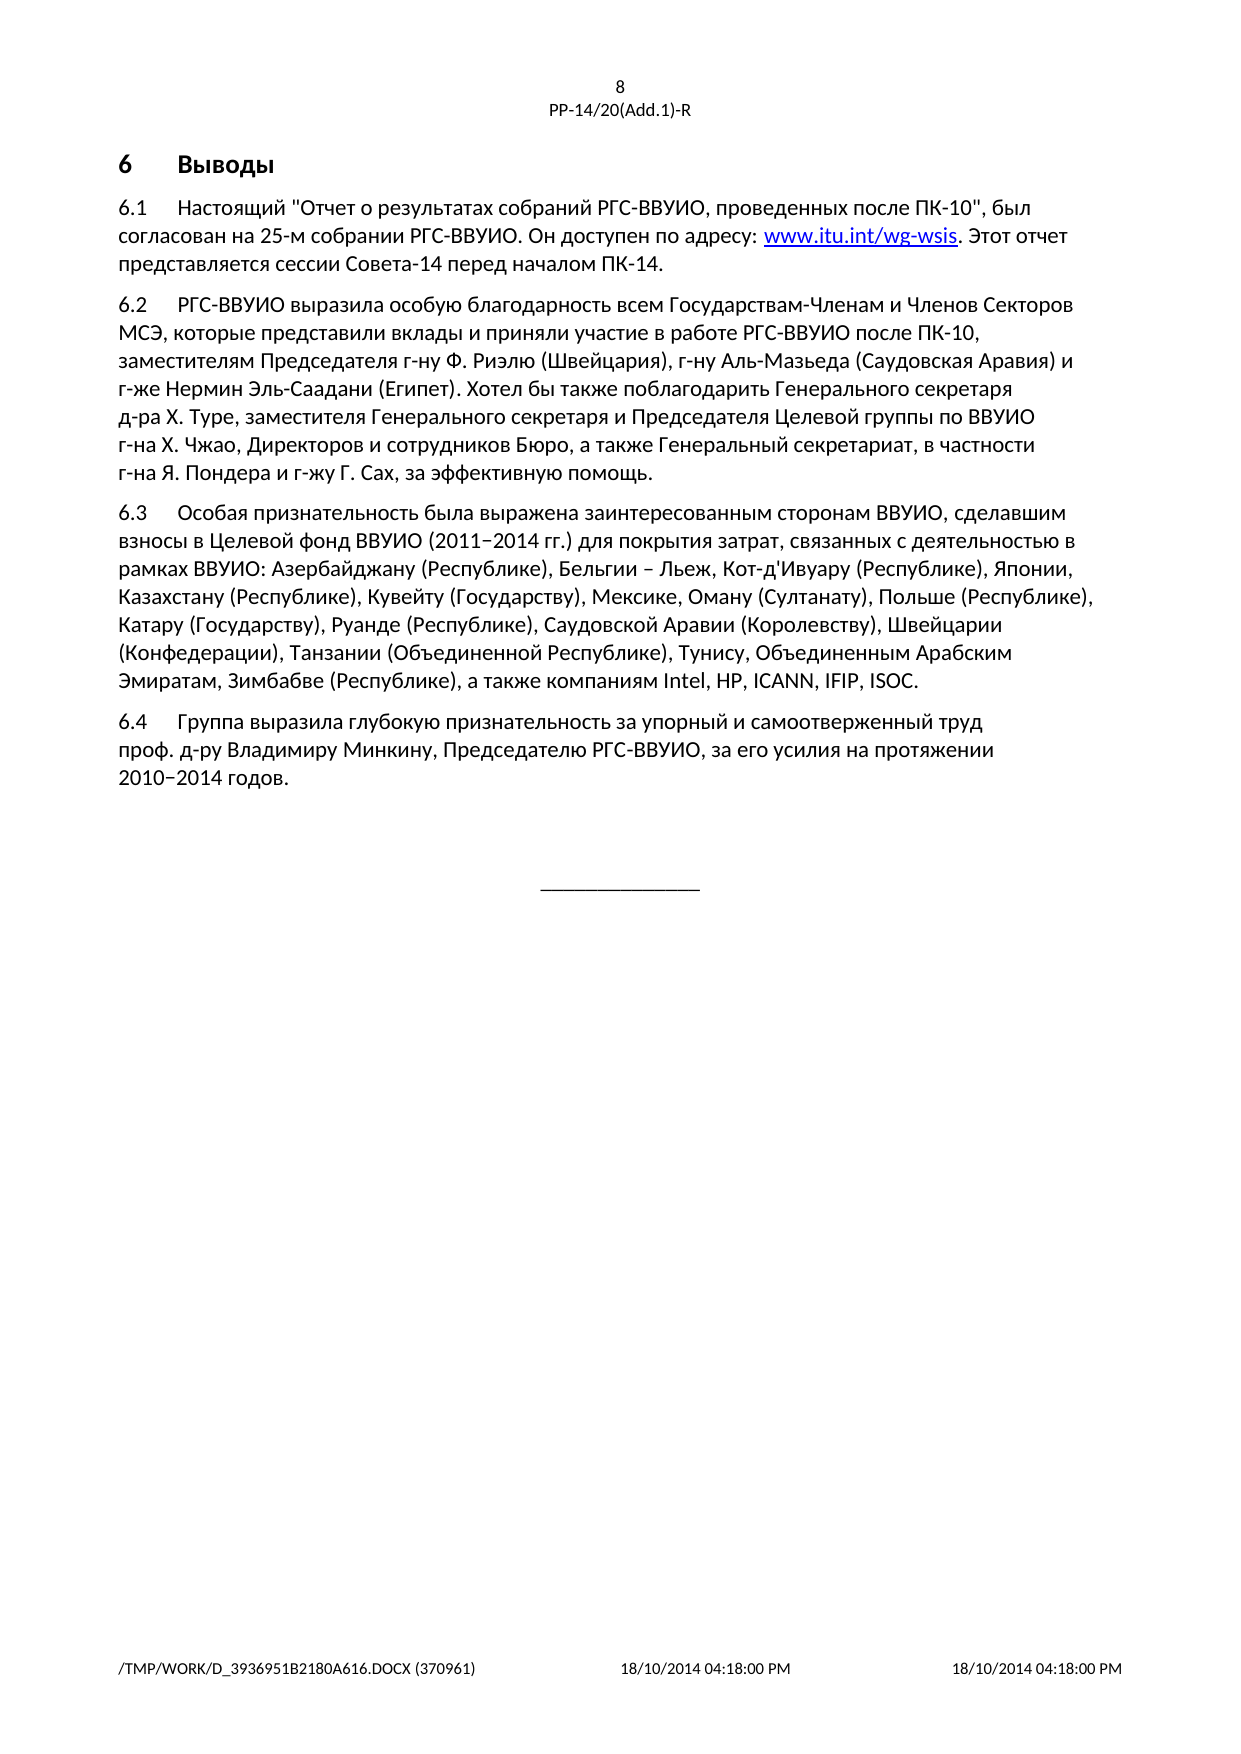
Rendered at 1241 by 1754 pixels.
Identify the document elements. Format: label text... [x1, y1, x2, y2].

text ______________ [118, 866, 1122, 894]
text 6.4 Группа выразила глубокую признательность за упорный и самоотверженный труд проф. д-ру Владимиру Минкину, Председателю РГС-ВВУИО, за его усилия на протяжении 2010−2014 годов. [118, 707, 1122, 791]
text 6.2 РГС-ВВУИО выразила особую благодарность всем Государствам-Членам и Членов Секторов МСЭ, которые представили вклады и приняли участие в работе РГС-ВВУИО после ПК-10, заместителям Председателя г-ну Ф. Риэлю (Швейцария), г-ну Аль-Мазьеда (Саудовская Аравия) и г-же Нермин Эль-Саадани (Египет). Хотел бы также поблагодарить Генерального секретаря д-ра Х. Туре, заместителя Генерального секретаря и Председателя Целевой группы по ВВУИО г-на Х. Чжао, Директоров и сотрудников Бюро, а также Генеральный секретариат, в частности г-на Я. Пондера и г-жу Г. Сах, за эффективную помощь. [118, 290, 1122, 486]
text 6.1 Настоящий "Отчет о результатах собраний РГС-ВВУИО, проведенных после ПК-10", был согласован на 25-м собрании РГС-ВВУИО. Он доступен по адресу: www.itu.int/wg-wsis. Этот отчет представляется сессии Совета-14 перед началом ПК-14. [118, 193, 1122, 277]
text 6.3 Особая признательность была выражена заинтересованным сторонам ВВУИО, сделавшим взносы в Целевой фонд ВВУИО (2011−2014 гг.) для покрытия затрат, связанных с деятельностью в рамках ВВУИО: Азербайджану (Республике), Бельгии – Льеж, Кот-д'Ивуару (Республике), Японии, Казахстану (Республике), Кувейту (Государству), Мексике, Оману (Султанату), Польше (Республике), Катару (Государству), Руанде (Республике), Саудовской Аравии (Королевству), Швейцарии (Конфедерации), Танзании (Объединенной Республике), Тунису, Объединенным Арабским Эмиратам, Зимбабве (Республике), а также компаниям Intel, HP, ICANN, IFIP, ISOC. [118, 498, 1122, 694]
subtitle 6 Выводы [118, 148, 1122, 181]
